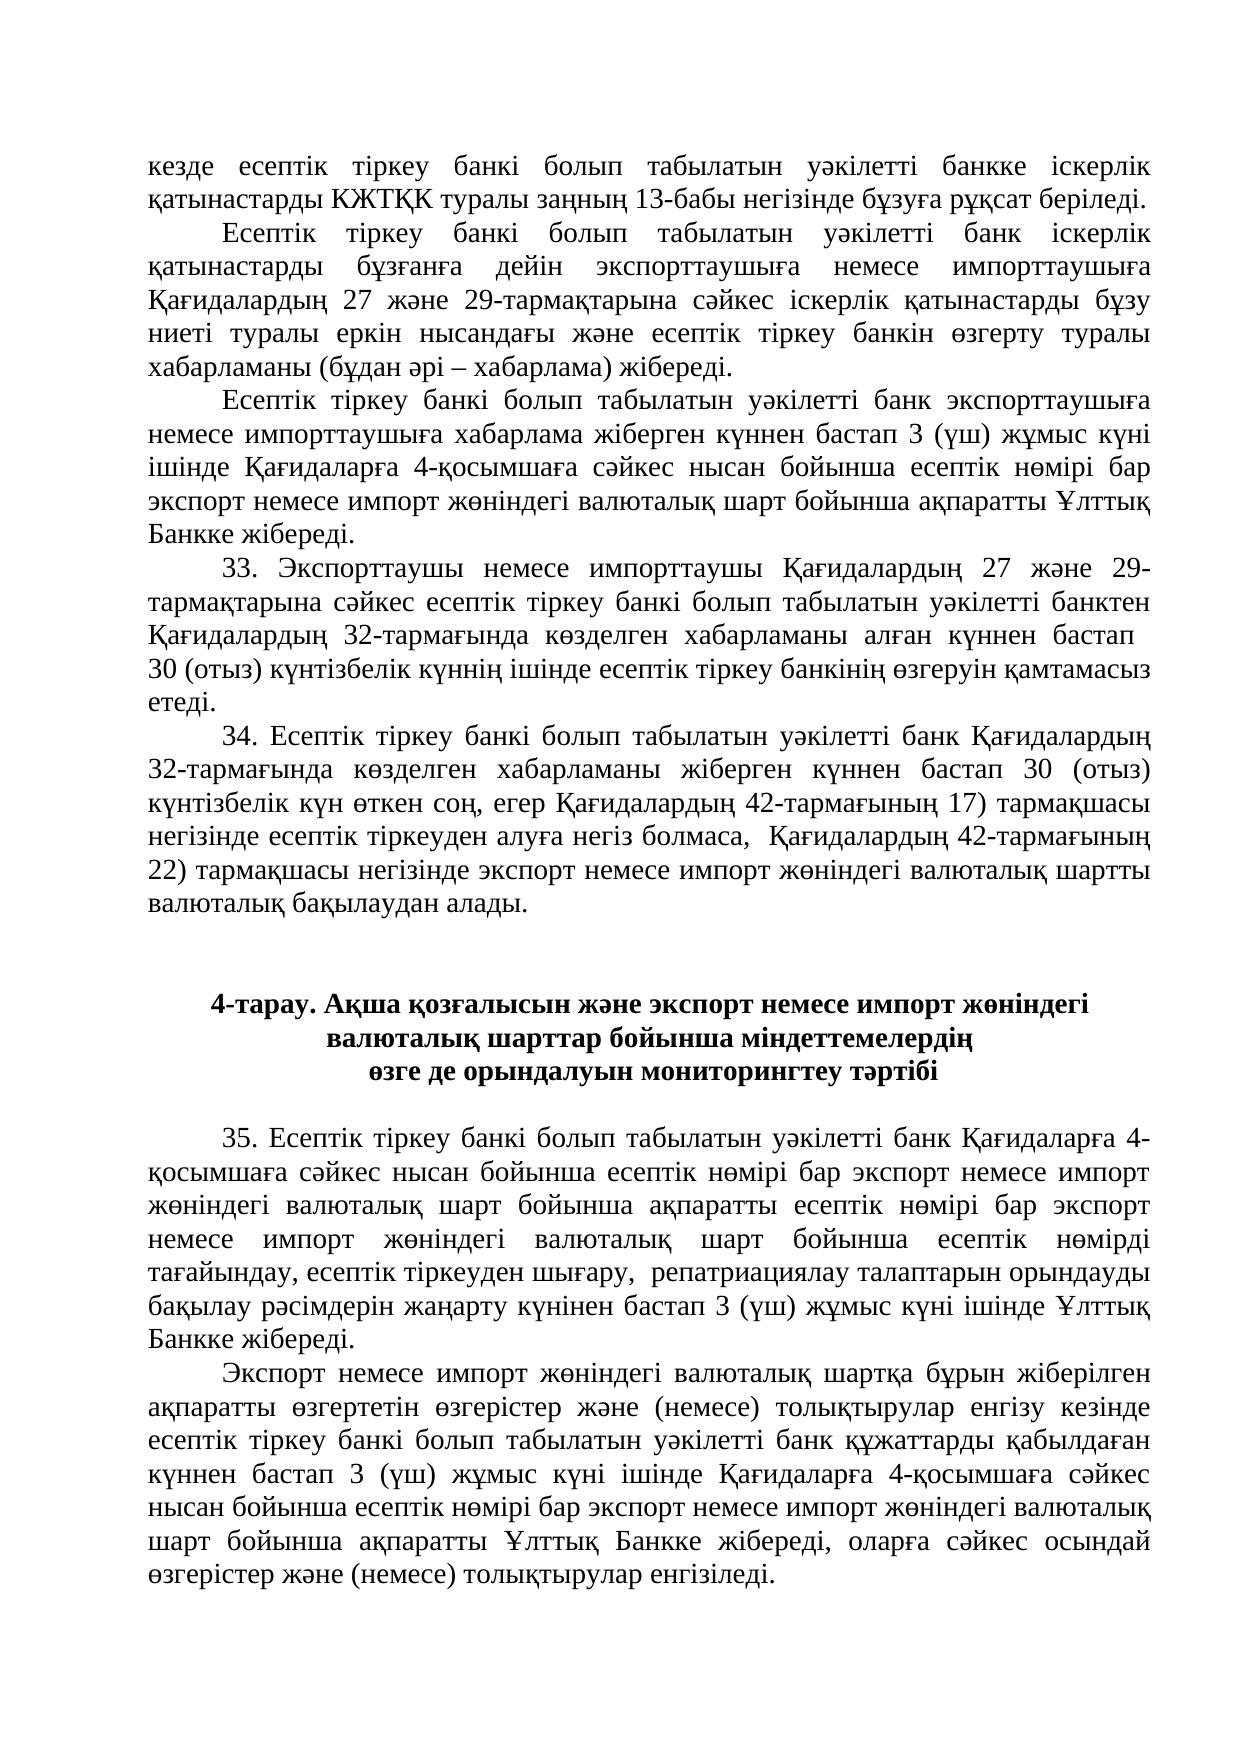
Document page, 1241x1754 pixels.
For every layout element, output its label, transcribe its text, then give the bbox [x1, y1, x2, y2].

text 4-тарау. Ақша қозғалысын және экспорт немесе импорт жөніндегі валюталық шарттар бойынша міндеттемелердің [148, 986, 1152, 1053]
text Экспорт немесе импорт жөніндегі валюталық шартқа бұрын жіберілген ақпаратты өзгертетін өзгерістер және (немесе) толықтырулар енгізу кезінде есептік тіркеу банкі болып табылатын уәкілетті банк құжаттарды қабылдаған күннен бастап 3 (үш) жұмыс күні ішінде Қағидаларға 4-қосымшаға сәйкес нысан бойынша есептік нөмірі бар экспорт немесе импорт жөніндегі валюталық шарт бойынша ақпаратты Ұлттық Банкке жібереді, оларға сәйкес осындай өзгерістер және (немесе) толықтырулар енгізіледі. [148, 1355, 1152, 1590]
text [148, 148, 1152, 215]
text 34. Есептік тіркеу банкі болып табылатын уәкілетті банк Қағидалардың 32-тармағында көзделген хабарламаны жіберген күннен бастап 30 (отыз) күнтізбелік күн өткен соң, егер Қағидалардың 42-тармағының 17) тармақшасы негізінде есептік тіркеуден алуға негіз болмаса, Қағидалардың 42-тармағының 22) тармақшасы негізінде экспорт немесе импорт жөніндегі валюталық шартты валюталық бақылаудан алады. [148, 718, 1152, 919]
text 33. Экспорттаушы немесе импорттаушы Қағидалардың 27 және 29- тармақтарына сәйкес есептік тіркеу банкі болып табылатын уәкілетті банктен Қағидалардың 32-тармағында көзделген хабарламаны алған күннен бастап 30 (отыз) күнтізбелік күннің ішінде есептік тіркеу банкінің өзгеруін қамтамасыз етеді. [148, 550, 1152, 718]
text Есептік тіркеу банкі болып табылатын уәкілетті банк экспорттаушыға немесе импорттаушыға хабарлама жіберген күннен бастап 3 (үш) жұмыс күні ішінде Қағидаларға 4-қосымшаға сәйкес нысан бойынша есептік нөмірі бар экспорт немесе импорт жөніндегі валюталық шарт бойынша ақпаратты Ұлттық Банкке жібереді. [148, 382, 1152, 550]
text өзге де орындалуын мониторингтеу тәртібі [148, 1053, 1152, 1087]
text Есептік тіркеу банкі болып табылатын уәкілетті банк іскерлік қатынастарды бұзғанға дейін экспорттаушыға немесе импорттаушыға Қағидалардың 27 және 29-тармақтарына сәйкес іскерлік қатынастарды бұзу ниеті туралы еркін нысандағы және есептік тіркеу банкін өзгерту туралы хабарламаны (бұдан әрі – хабарлама) жібереді. [148, 215, 1152, 382]
text 35. Есептік тіркеу банкі болып табылатын уәкілетті банк Қағидаларға 4-қосымшаға сәйкес нысан бойынша есептік нөмірі бар экспорт немесе импорт жөніндегі валюталық шарт бойынша ақпаратты есептік нөмірі бар экспорт немесе импорт жөніндегі валюталық шарт бойынша есептік нөмірді тағайындау, есептік тіркеуден шығару, репатриациялау талаптарын орындауды бақылау рәсімдерін жаңарту күнінен бастап 3 (үш) жұмыс күні ішінде Ұлттық Банкке жібереді. [148, 1120, 1152, 1355]
